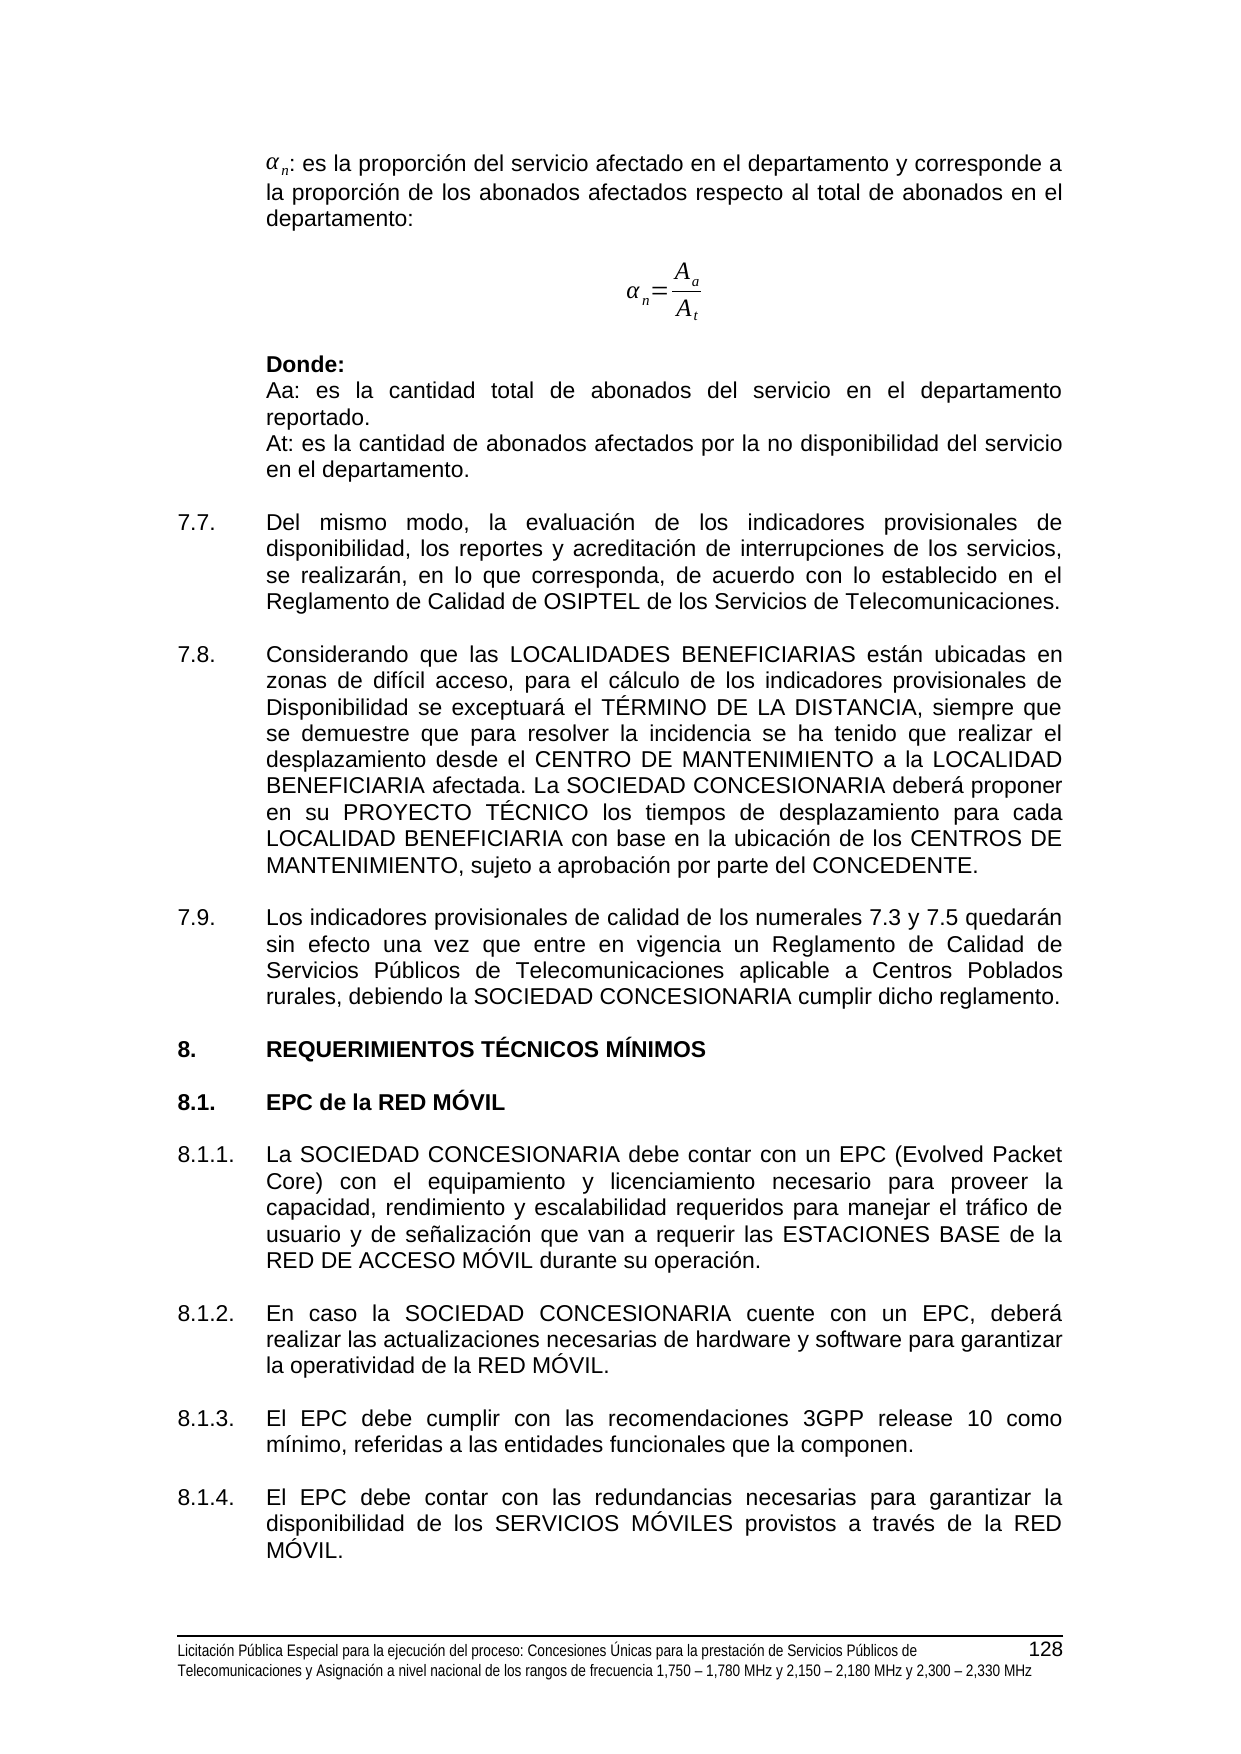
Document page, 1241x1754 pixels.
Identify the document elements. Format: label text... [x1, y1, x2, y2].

text 8.1.3. El EPC debe cumplir con las recomendaciones 3GPP release 10 como mínimo, referidas a las entidades funcionales que la componen. [177, 1405, 1063, 1458]
text 8.1.1. La SOCIEDAD CONCESIONARIA debe contar con un EPC (Evolved Packet Core) con el equipamiento y licenciamiento necesario para proveer la capacidad, rendimiento y escalabilidad requeridos para manejar el tráfico de usuario y de señalización que van a requerir las ESTACIONES BASE de la RED DE ACCESO MÓVIL durante su operación. [177, 1141, 1063, 1273]
text 7.7. Del mismo modo, la evaluación de los indicadores provisionales de disponibilidad, los reportes y acreditación de interrupciones de los servicios, se realizarán, en lo que corresponda, de acuerdo con lo establecido en el Reglamento de Calidad de OSIPTEL de los Servicios de Telecomunicaciones. [177, 509, 1063, 614]
text At: es la cantidad de abonados afectados por la no disponibilidad del servicio en el departamento. [266, 430, 1063, 483]
text Aa: es la cantidad total de abonados del servicio en el departamento reportado. [266, 377, 1063, 430]
text 8.1. EPC de la RED MÓVIL [177, 1089, 1063, 1115]
text 7.9. Los indicadores provisionales de calidad de los numerales 7.3 y 7.5 quedarán sin efecto una vez que entre en vigencia un Reglamento de Calidad de Servicios Públicos de Telecomunicaciones aplicable a Centros Poblados rurales, debiendo la SOCIEDAD CONCESIONARIA cumplir dicho reglamento. [177, 904, 1063, 1010]
text 8.1.2. En caso la SOCIEDAD CONCESIONARIA cuente con un EPC, deberá realizar las actualizaciones necesarias de hardware y software para garantizar la operatividad de la RED MÓVIL. [177, 1299, 1063, 1379]
text 8.1.4. El EPC debe contar con las redundancias necesarias para garantizar la disponibilidad de los SERVICIOS MÓVILES provistos a través de la RED MÓVIL. [177, 1484, 1063, 1563]
text Donde: [266, 351, 1063, 377]
text 7.8. Considerando que las LOCALIDADES BENEFICIARIAS están ubicadas en zonas de difícil acceso, para el cálculo de los indicadores provisionales de Disponibilidad se exceptuará el TÉRMINO DE LA DISTANCIA, siempre que se demuestre que para resolver la incidencia se ha tenido que realizar el desplazamiento desde el CENTRO DE MANTENIMIENTO a la LOCALIDAD BENEFICIARIA afectada. La SOCIEDAD CONCESIONARIA deberá proponer en su PROYECTO TÉCNICO los tiempos de desplazamiento para cada LOCALIDAD BENEFICIARIA con base en la ubicación de los CENTROS DE MANTENIMIENTO, sujeto a aprobación por parte del CONCEDENTE. [177, 641, 1063, 878]
text : es la proporción del servicio afectado en el departamento y corresponde a la proporción de los abonados afectados respecto al total de abonados en el departamento: [266, 148, 1063, 232]
text 8. REQUERIMIENTOS TÉCNICOS MÍNIMOS [177, 1036, 1063, 1062]
